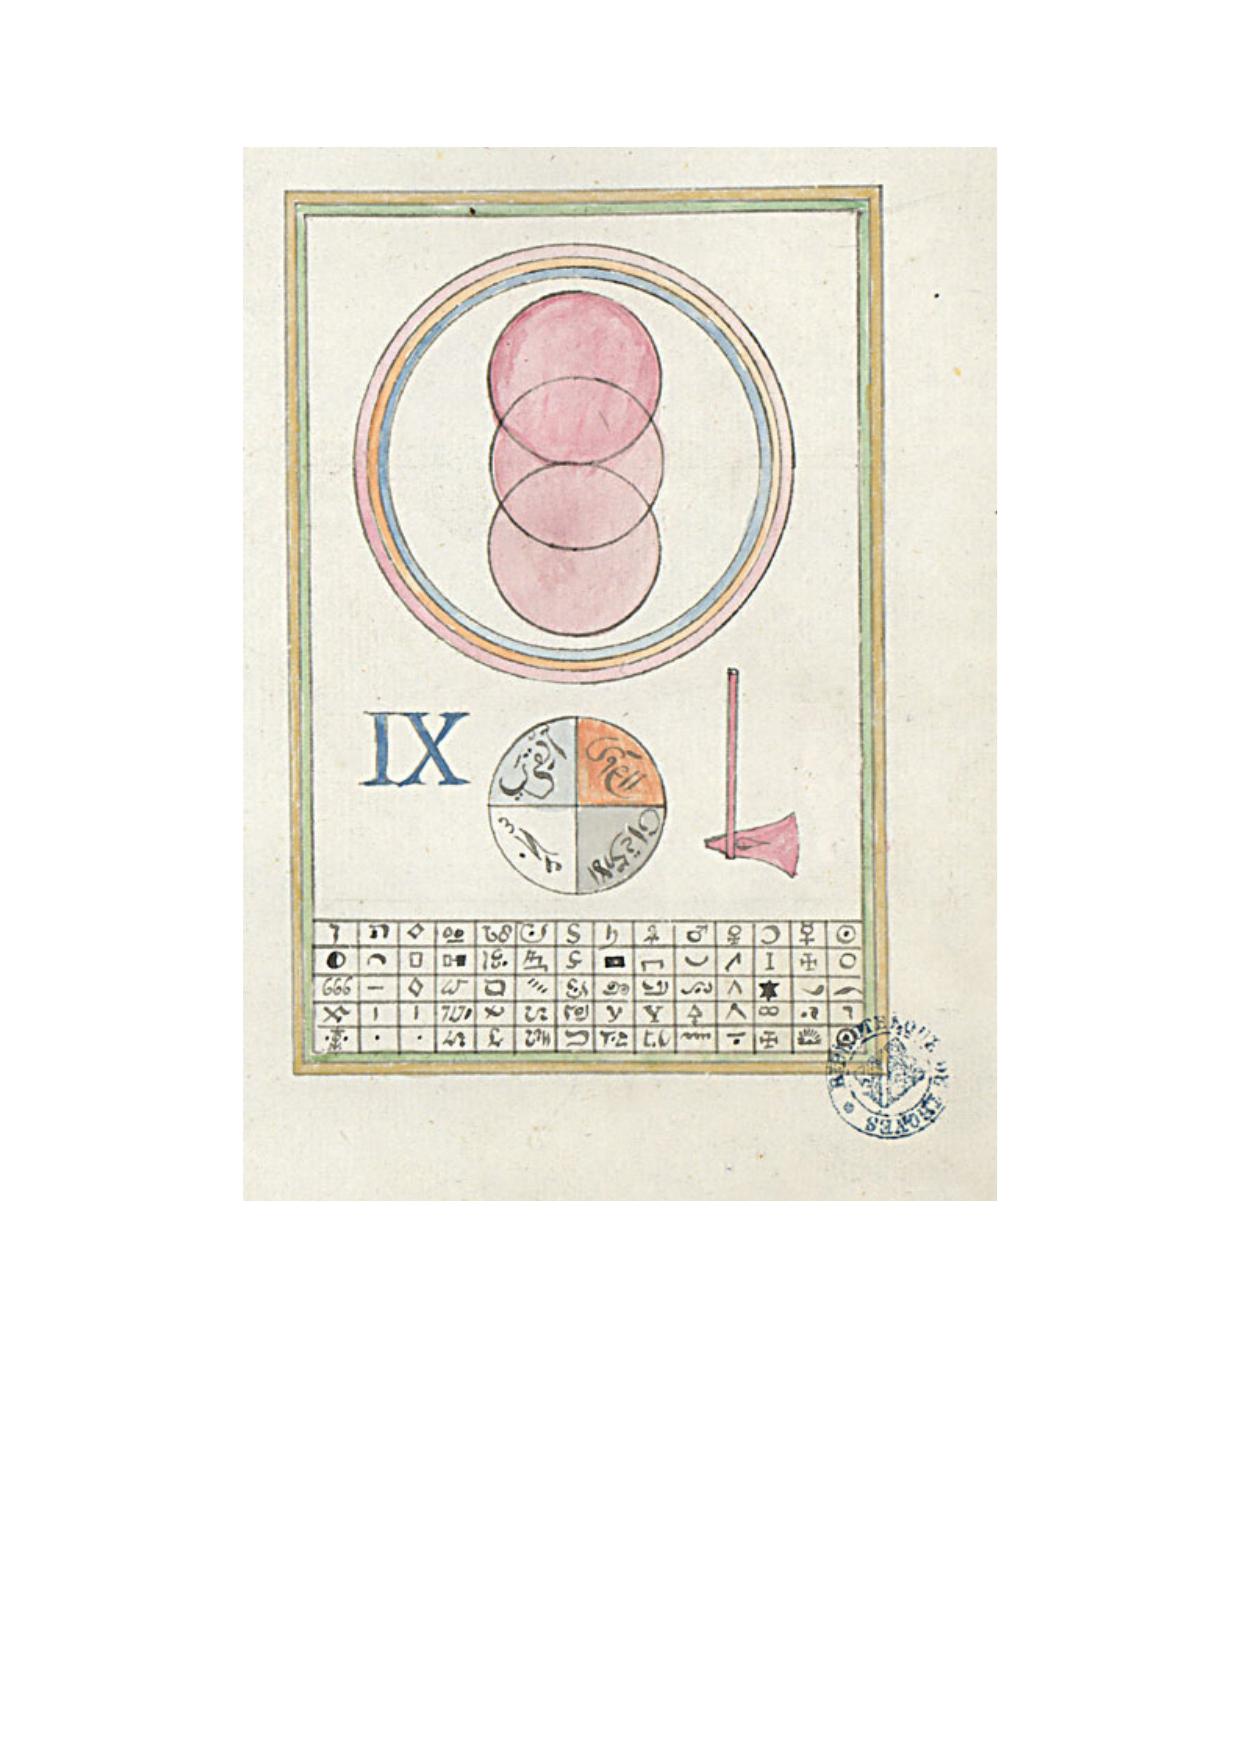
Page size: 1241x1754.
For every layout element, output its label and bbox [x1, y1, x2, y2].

picture [243, 147, 998, 1201]
